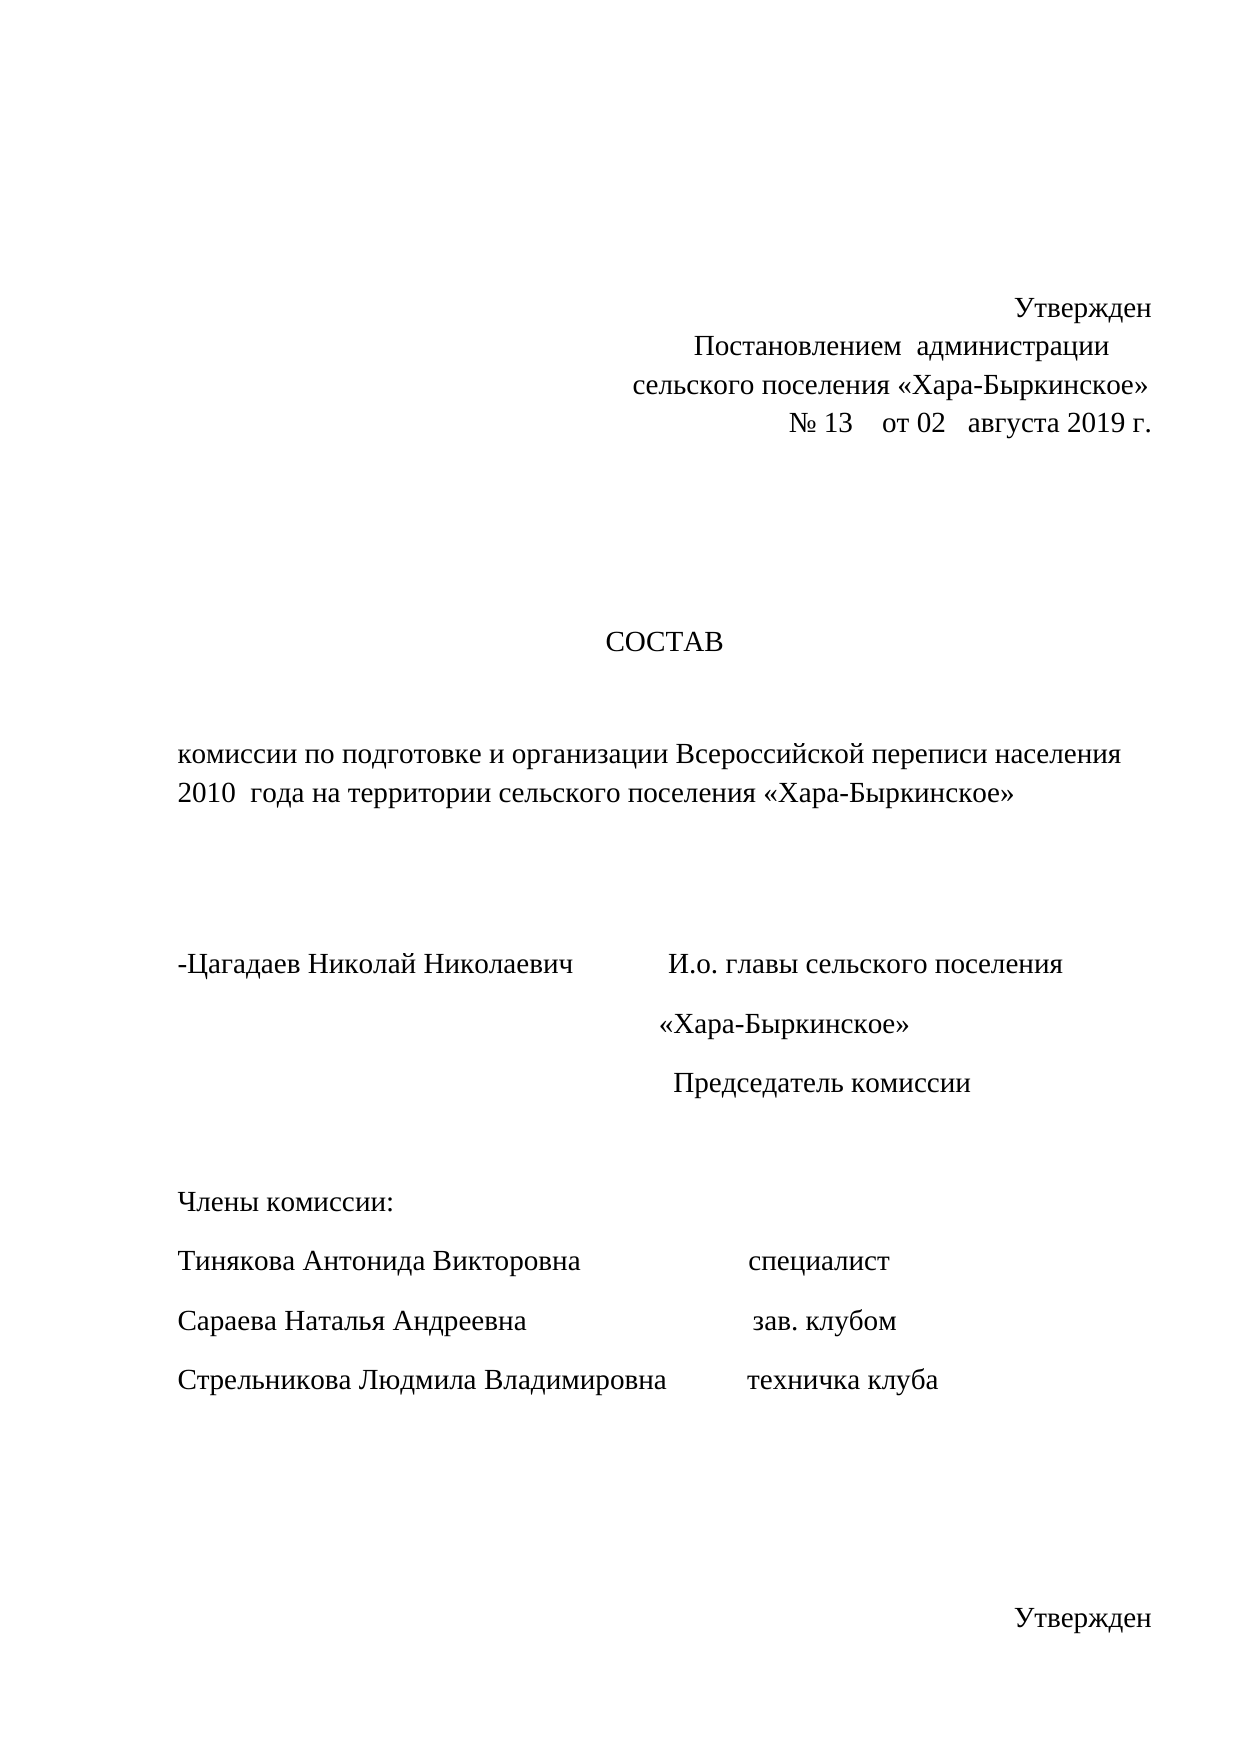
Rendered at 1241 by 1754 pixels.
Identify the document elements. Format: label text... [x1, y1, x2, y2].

text Председатель комиссии [177, 1065, 1152, 1099]
text Утвержден [177, 1600, 1152, 1633]
text Стрельникова Людмила Владимировна техничка клуба [177, 1362, 1152, 1396]
text комиссии по подготовке и организации Всероссийской переписи населения 2010 года на территории сельского поселения «Хара-Быркинское» [177, 736, 1152, 808]
text Постановлением администрации [177, 328, 1152, 362]
text «Хара-Быркинское» [177, 1006, 1152, 1039]
text Сараева Наталья Андреевна зав. клубом [177, 1303, 1152, 1336]
text СОСТАВ [177, 624, 1152, 657]
text Утвержден [177, 290, 1152, 323]
text -Цагадаев Николай Николаевич И.о. главы сельского поселения [177, 947, 1152, 980]
text Члены комиссии: [177, 1184, 1152, 1218]
text Тинякова Антонида Викторовна специалист [177, 1243, 1152, 1277]
text сельского поселения «Хара-Быркинское» [177, 367, 1152, 401]
text № 13 от 02 августа 2019 г. [177, 406, 1152, 439]
